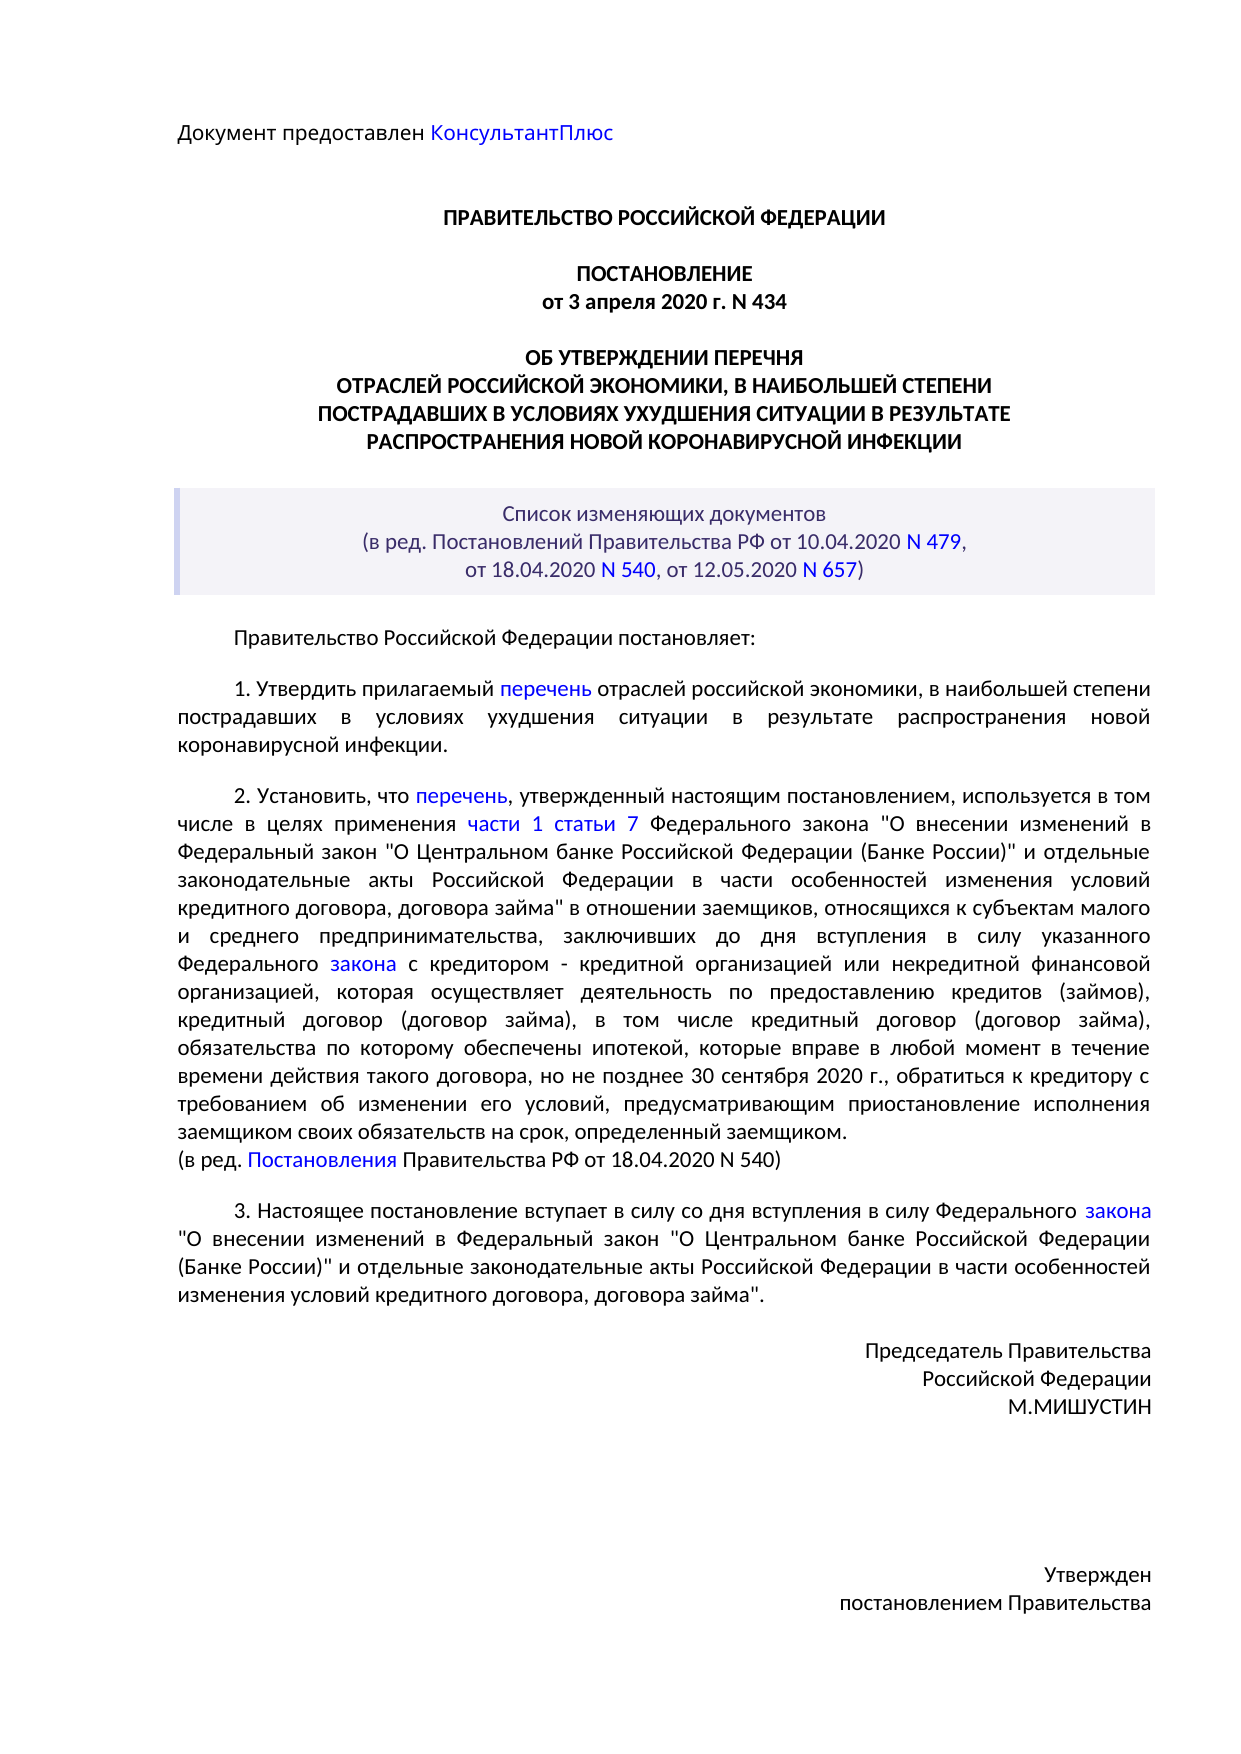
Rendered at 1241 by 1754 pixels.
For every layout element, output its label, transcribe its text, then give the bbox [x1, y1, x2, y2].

title ОБ УТВЕРЖДЕНИИ ПЕРЕЧНЯ [177, 343, 1152, 371]
text 1. Утвердить прилагаемый перечень отраслей российской экономики, в наибольшей степени пострадавших в условиях ухудшения ситуации в результате распространения новой коронавирусной инфекции. [177, 674, 1152, 758]
text 3. Настоящее постановление вступает в силу со дня вступления в силу Федерального закона "О внесении изменений в Федеральный закон "О Центральном банке Российской Федерации (Банке России)" и отдельные законодательные акты Российской Федерации в части особенностей изменения условий кредитного договора, договора займа". [177, 1196, 1152, 1308]
title ПРАВИТЕЛЬСТВО РОССИЙСКОЙ ФЕДЕРАЦИИ [177, 203, 1152, 231]
text (в ред. Постановления Правительства РФ от 18.04.2020 N 540) [177, 1145, 1152, 1173]
title ПОСТРАДАВШИХ В УСЛОВИЯХ УХУДШЕНИЯ СИТУАЦИИ В РЕЗУЛЬТАТЕ [177, 399, 1152, 427]
text Российской Федерации [177, 1364, 1152, 1392]
title Документ предоставлен КонсультантПлюс [177, 118, 1152, 175]
text 2. Установить, что перечень, утвержденный настоящим постановлением, используется в том числе в целях применения части 1 статьи 7 Федерального закона "О внесении изменений в Федеральный закон "О Центральном банке Российской Федерации (Банке России)" и отдельные законодательные акты Российской Федерации в части особенностей изменения условий кредитного договора, договора займа" в отношении заемщиков, относящихся к субъектам малого и среднего предпринимательства, заключивших до дня вступления в силу указанного Федерального закона с кредитором - кредитной организацией или некредитной финансовой организацией, которая осуществляет деятельность по предоставлению кредитов (займов), кредитный договор (договор займа), в том числе кредитный договор (договор займа), обязательства по которому обеспечены ипотекой, которые вправе в любой момент в течение времени действия такого договора, но не позднее 30 сентября 2020 г., обратиться к кредитору с требованием об изменении его условий, предусматривающим приостановление исполнения заемщиком своих обязательств на срок, определенный заемщиком. [177, 781, 1152, 1145]
title от 3 апреля 2020 г. N 434 [177, 287, 1152, 315]
text Правительство Российской Федерации постановляет: [177, 623, 1152, 651]
title ОТРАСЛЕЙ РОССИЙСКОЙ ЭКОНОМИКИ, В НАИБОЛЬШЕЙ СТЕПЕНИ [177, 371, 1152, 399]
table_header Список изменяющих документов (в ред. Постановлений Правительства РФ от 10.04.2020 N 479, от 18.04.2020 N 540, от 12.05.2020 N 657) [180, 488, 1149, 595]
text М.МИШУСТИН [177, 1392, 1152, 1420]
text Председатель Правительства [177, 1336, 1152, 1364]
text постановлением Правительства [177, 1588, 1152, 1617]
text Утвержден [177, 1561, 1152, 1588]
title РАСПРОСТРАНЕНИЯ НОВОЙ КОРОНАВИРУСНОЙ ИНФЕКЦИИ [177, 427, 1152, 455]
title ПОСТАНОВЛЕНИЕ [177, 259, 1152, 287]
